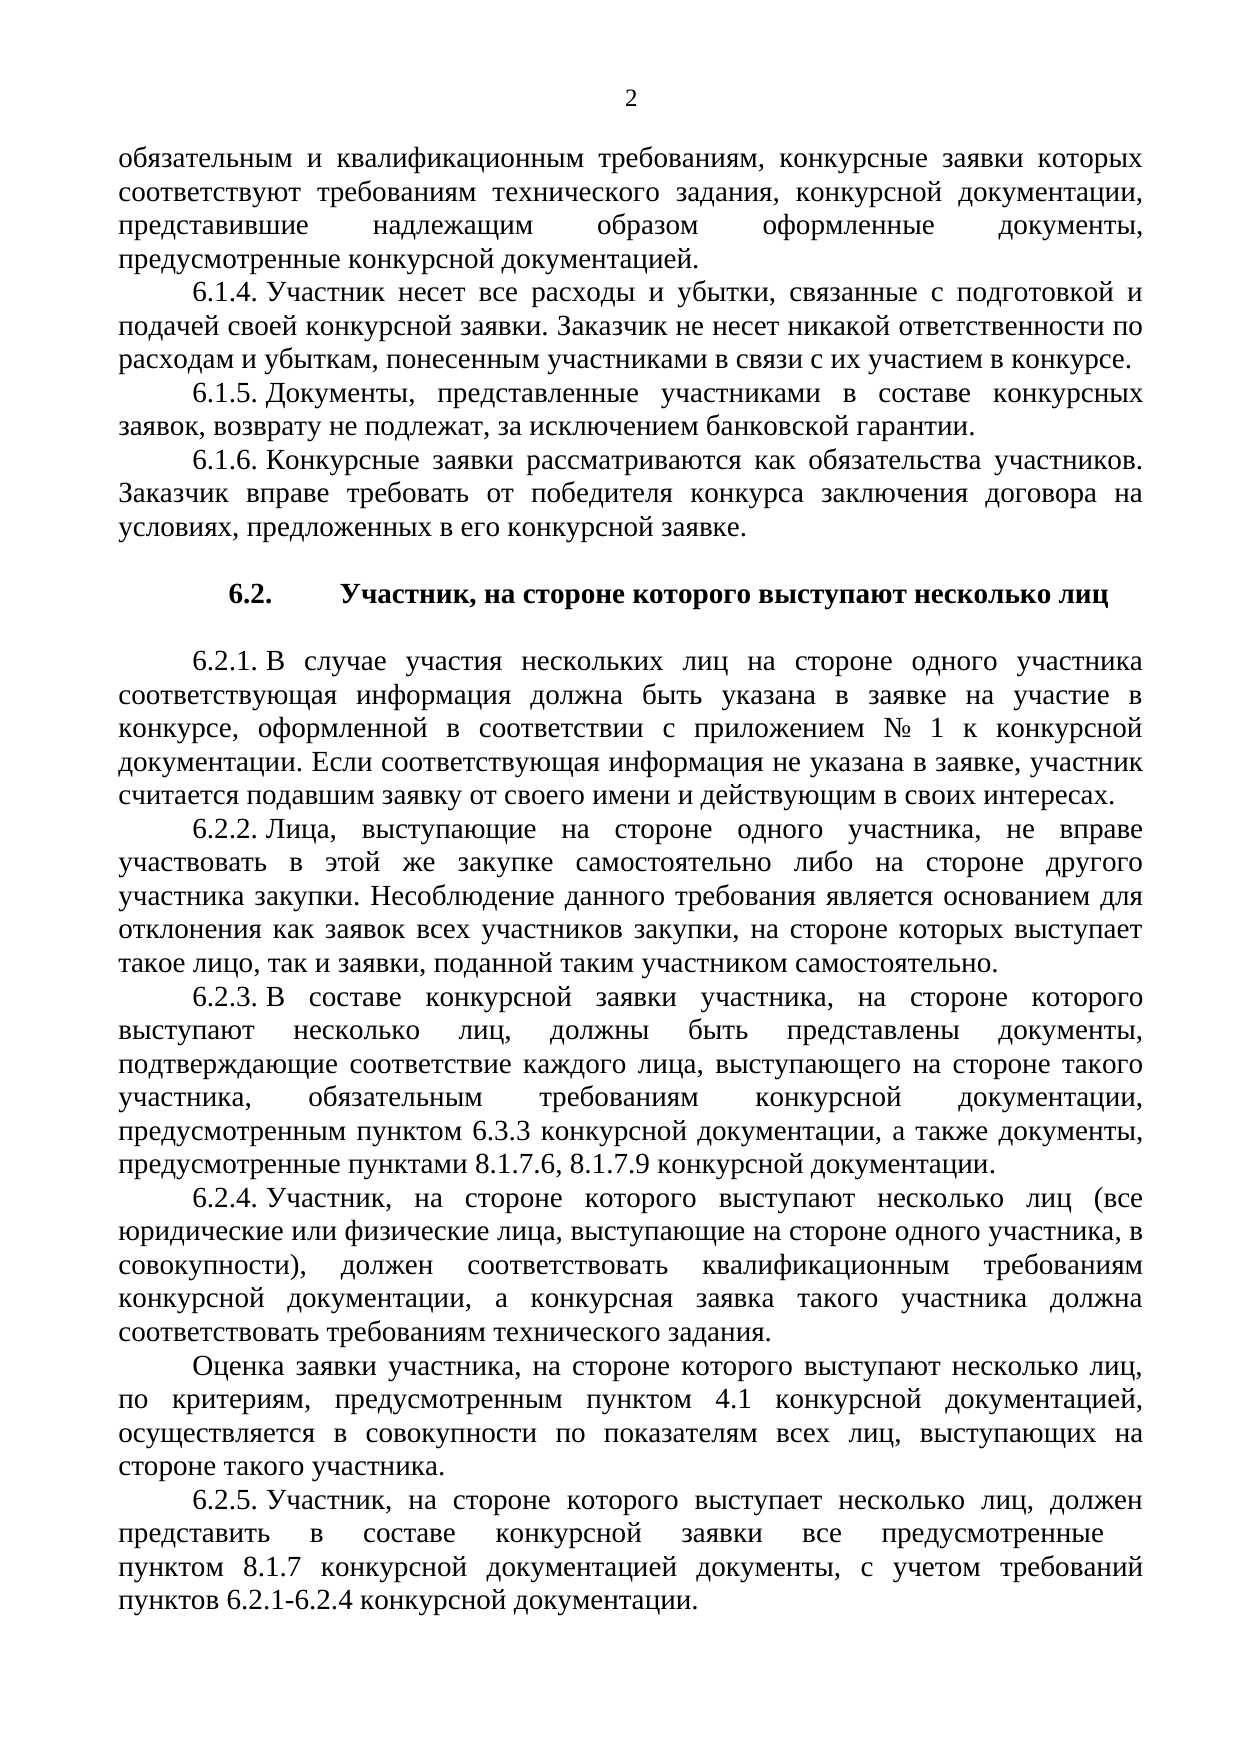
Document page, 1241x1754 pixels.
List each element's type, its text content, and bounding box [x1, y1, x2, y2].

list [118, 140, 1144, 274]
list Участник несет все расходы и убытки, связанные с подготовкой и подачей своей конкурсной заявки. Заказчик не несет никакой ответственности по расходам и убыткам, понесенным участниками в связи с их участием в конкурсе. [118, 274, 1144, 375]
list Участник, на стороне которого выступает несколько лиц, должен представить в составе конкурсной заявки все предусмотренные пунктом 8.1.7 конкурсной документацией документы, с учетом требований пунктов 6.2.1-6.2.4 конкурсной документации. [118, 1482, 1144, 1616]
subtitle Участник, на стороне которого выступают несколько лиц [228, 576, 1144, 610]
list Участник, на стороне которого выступают несколько лиц (все юридические или физические лица, выступающие на стороне одного участника, в совокупности), должен соответствовать квалификационным требованиям конкурсной документации, а конкурсная заявка такого участника должна соответствовать требованиям технического задания. [118, 1180, 1144, 1348]
list Документы, представленные участниками в составе конкурсных заявок, возврату не подлежат, за исключением банковской гарантии. [118, 375, 1144, 442]
list В составе конкурсной заявки участника, на стороне которого выступают несколько лиц, должны быть представлены документы, подтверждающие соответствие каждого лица, выступающего на стороне такого участника, обязательным требованиям конкурсной документации, предусмотренным пунктом 6.3.3 конкурсной документации, а также документы, предусмотренные пунктами 8.1.7.6, 8.1.7.9 конкурсной документации. [118, 979, 1144, 1180]
list В случае участия нескольких лиц на стороне одного участника соответствующая информация должна быть указана в заявке на участие в конкурсе, оформленной в соответствии с приложением № 1 к конкурсной документации. Если соответствующая информация не указана в заявке, участник считается подавшим заявку от своего имени и действующим в своих интересах. [118, 643, 1144, 811]
list Конкурсные заявки рассматриваются как обязательства участников. Заказчик вправе требовать от победителя конкурса заключения договора на условиях, предложенных в его конкурсной заявке. [118, 442, 1144, 543]
list Лица, выступающие на стороне одного участника, не вправе участвовать в этой же закупке самостоятельно либо на стороне другого участника закупки. Несоблюдение данного требования является основанием для отклонения как заявок всех участников закупки, на стороне которых выступает такое лицо, так и заявки, поданной таким участником самостоятельно. [118, 811, 1144, 979]
list Оценка заявки участника, на стороне которого выступают несколько лиц, по критериям, предусмотренным пунктом 4.1 конкурсной документацией, осуществляется в совокупности по показателям всех лиц, выступающих на стороне такого участника. [118, 1348, 1144, 1482]
